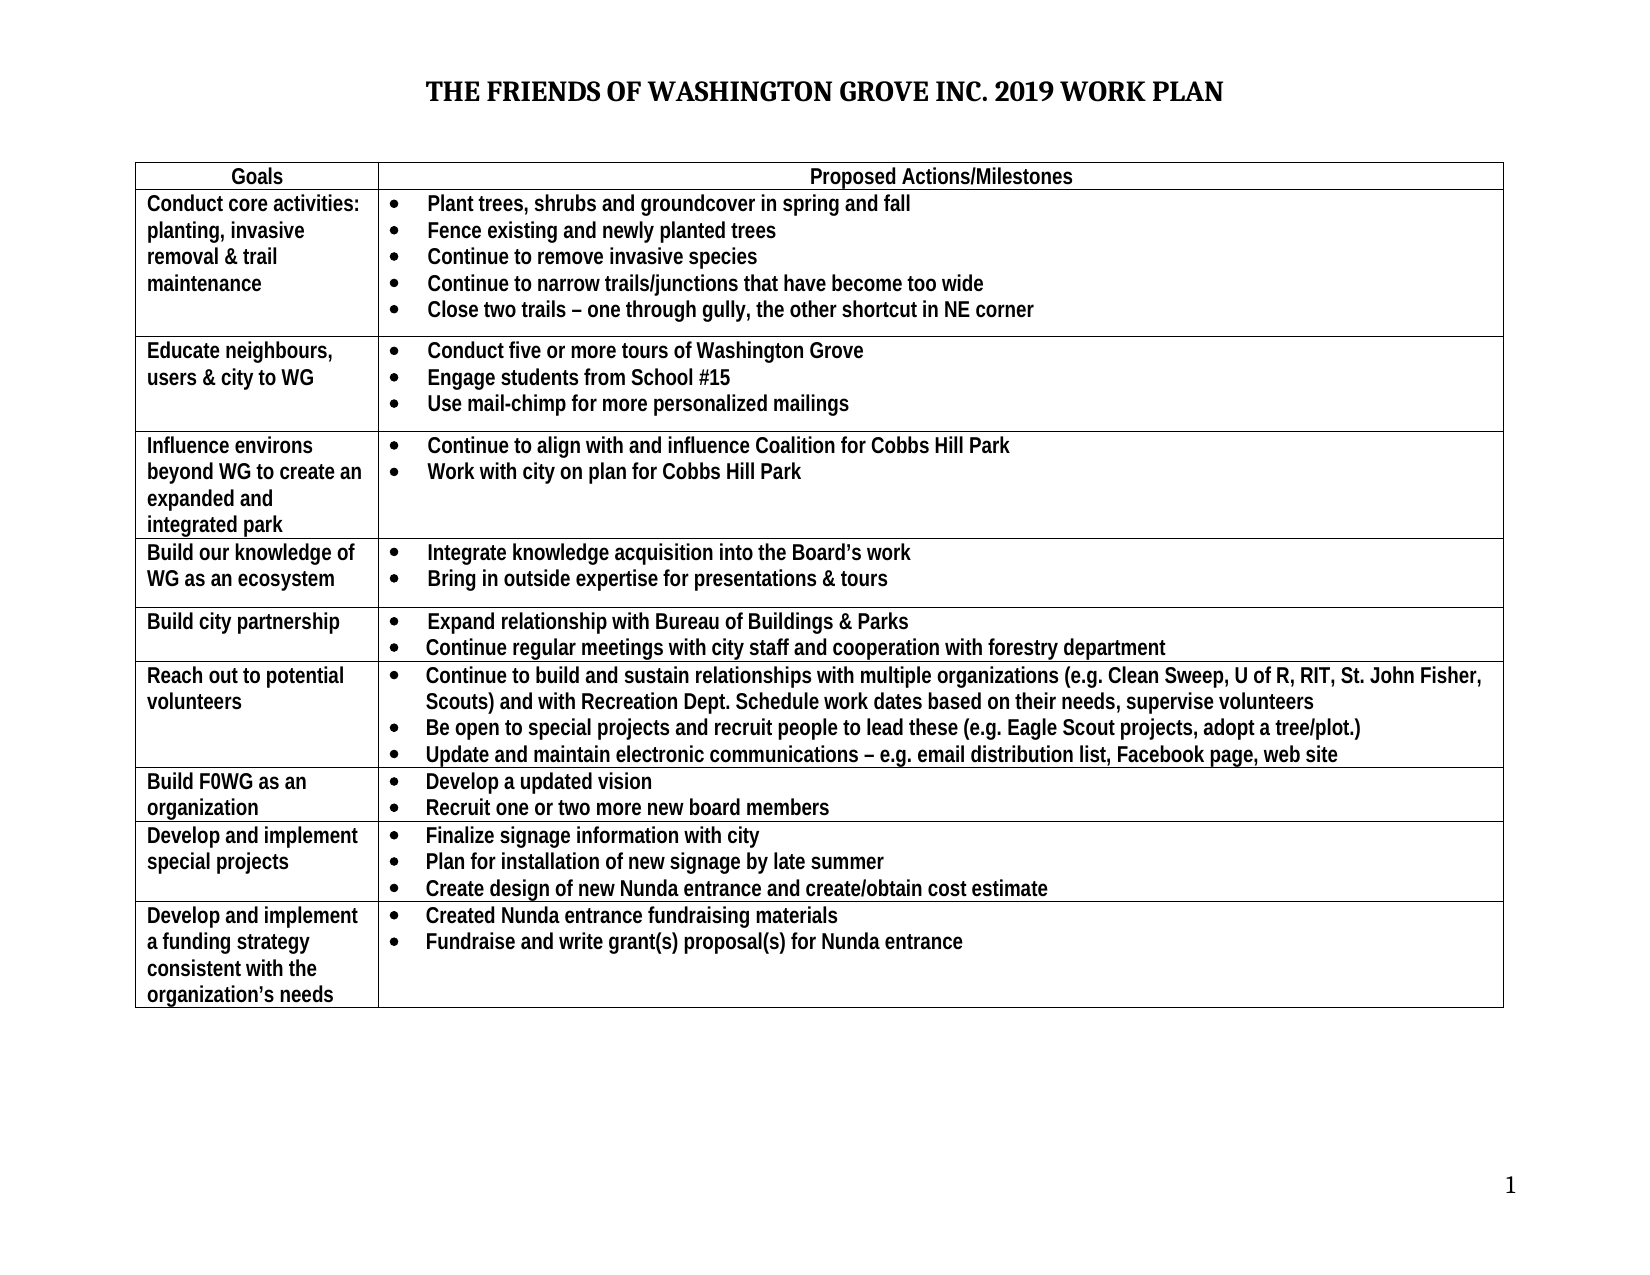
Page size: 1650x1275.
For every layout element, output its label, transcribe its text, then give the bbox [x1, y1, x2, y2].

table_cell Integrate knowledge acquisition into the Board’s work Bring in outside expertise for presentations & tours [379, 539, 1503, 607]
table_cell Continue to align with and influence Coalition for Cobbs Hill Park Work with city on plan for Cobbs Hill Park [379, 432, 1503, 537]
table_header Proposed Actions/Milestones [379, 163, 1503, 189]
table_cell Plant trees, shrubs and groundcover in spring and fall Fence existing and newly planted trees Continue to remove invasive species Continue to narrow trails/junctions that have become too wide Close two trails – one through gully, the other shortcut in NE corner [379, 190, 1503, 336]
table_cell Continue to build and sustain relationships with multiple organizations (e.g. Clean Sweep, U of R, RIT, St. John Fisher, Scouts) and with Recreation Dept. Schedule work dates based on their needs, supervise volunteers Be open to special projects and recruit people to lead these (e.g. Eagle Scout projects, adopt a tree/plot.) Update and maintain electronic communications – e.g. email distribution list, Facebook page, web site [379, 662, 1503, 767]
table_header Goals [136, 163, 378, 189]
table_cell Conduct five or more tours of Washington Grove Engage students from School #15 Use mail-chimp for more personalized mailings [379, 337, 1503, 431]
table_cell Finalize signage information with city Plan for installation of new signage by late summer Create design of new Nunda entrance and create/obtain cost estimate [379, 822, 1503, 901]
table_cell Conduct core activities: planting, invasive removal & trail maintenance [136, 190, 378, 336]
table_cell Build F0WG as an organization [136, 768, 378, 821]
table_cell Develop and implement special projects [136, 822, 378, 901]
table_cell Educate neighbours, users & city to WG [136, 337, 378, 431]
table_cell Build our knowledge of WG as an ecosystem [136, 539, 378, 607]
table_cell Reach out to potential volunteers [136, 662, 378, 767]
table_cell Develop and implement a funding strategy consistent with the organization’s needs [136, 902, 378, 1007]
table_cell Develop a updated vision Recruit one or two more new board members [379, 768, 1503, 821]
table_cell Build city partnership [136, 608, 378, 661]
table_cell Expand relationship with Bureau of Buildings & Parks Continue regular meetings with city staff and cooperation with forestry department [379, 608, 1503, 661]
table_cell Created Nunda entrance fundraising materials Fundraise and write grant(s) proposal(s) for Nunda entrance [379, 902, 1503, 1007]
table_cell Influence environs beyond WG to create an expanded and integrated park [136, 432, 378, 537]
